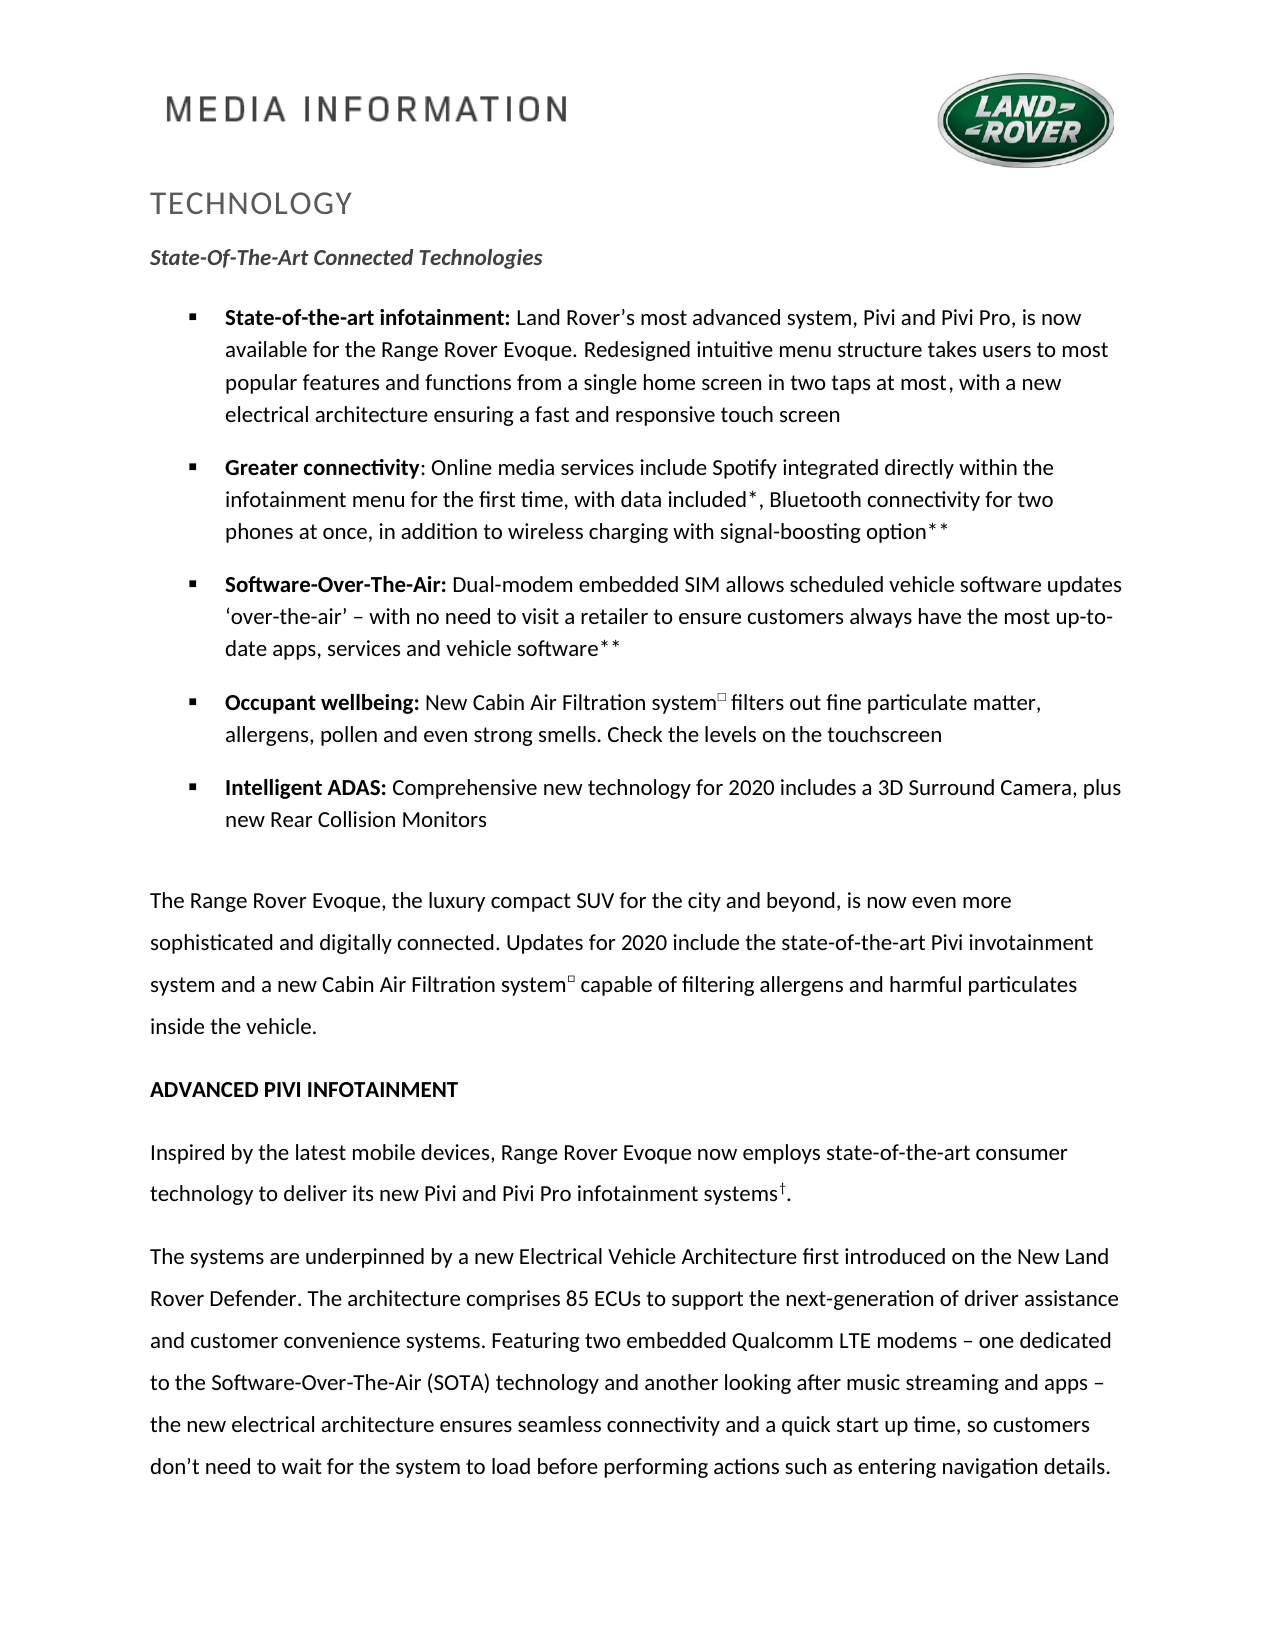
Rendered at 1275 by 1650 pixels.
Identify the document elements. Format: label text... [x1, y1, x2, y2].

subtitle TECHNOLOGY [150, 182, 1125, 222]
picture [150, 75, 588, 154]
list Occupant wellbeing: New Cabin Air Filtration system□ filters out fine particulate matter, allergens, pollen and even strong smells. Check the levels on the touchscreen [187, 688, 1125, 748]
text ADVANCED PIVI INFOTAINMENT [150, 1075, 1125, 1103]
list Intelligent ADAS: Comprehensive new technology for 2020 includes a 3D Surround Camera, plus new Rear Collision Monitors [187, 773, 1125, 833]
text Inspired by the latest mobile devices, Range Rover Evoque now employs state-of-the-art consumer technology to deliver its new Pivi and Pivi Pro infotainment systems†. [150, 1138, 1125, 1208]
text State-Of-The-Art Connected Technologies [150, 243, 1125, 271]
list State-of-the-art infotainment: Land Rover’s most advanced system, Pivi and Pivi Pro, is now available for the Range Rover Evoque. Redesigned intuitive menu structure takes users to most popular features and functions from a single home screen in two taps at most, with a new electrical architecture ensuring a fast and responsive touch screen [187, 303, 1125, 428]
picture [937, 73, 1114, 168]
list Greater connectivity: Online media services include Spotify integrated directly within the infotainment menu for the first time, with data included*, Bluetooth connectivity for two phones at once, in addition to wireless charging with signal-boosting option** [187, 453, 1125, 545]
list Software-Over-The-Air: Dual-modem embedded SIM allows scheduled vehicle software updates ‘over-the-air’ – with no need to visit a retailer to ensure customers always have the most up-to-date apps, services and vehicle software** [187, 570, 1125, 663]
text The Range Rover Evoque, the luxury compact SUV for the city and beyond, is now even more sophisticated and digitally connected. Updates for 2020 include the state-of-the-art Pivi invotainment system and a new Cabin Air Filtration system□ capable of filtering allergens and harmful particulates inside the vehicle. [150, 886, 1125, 1040]
